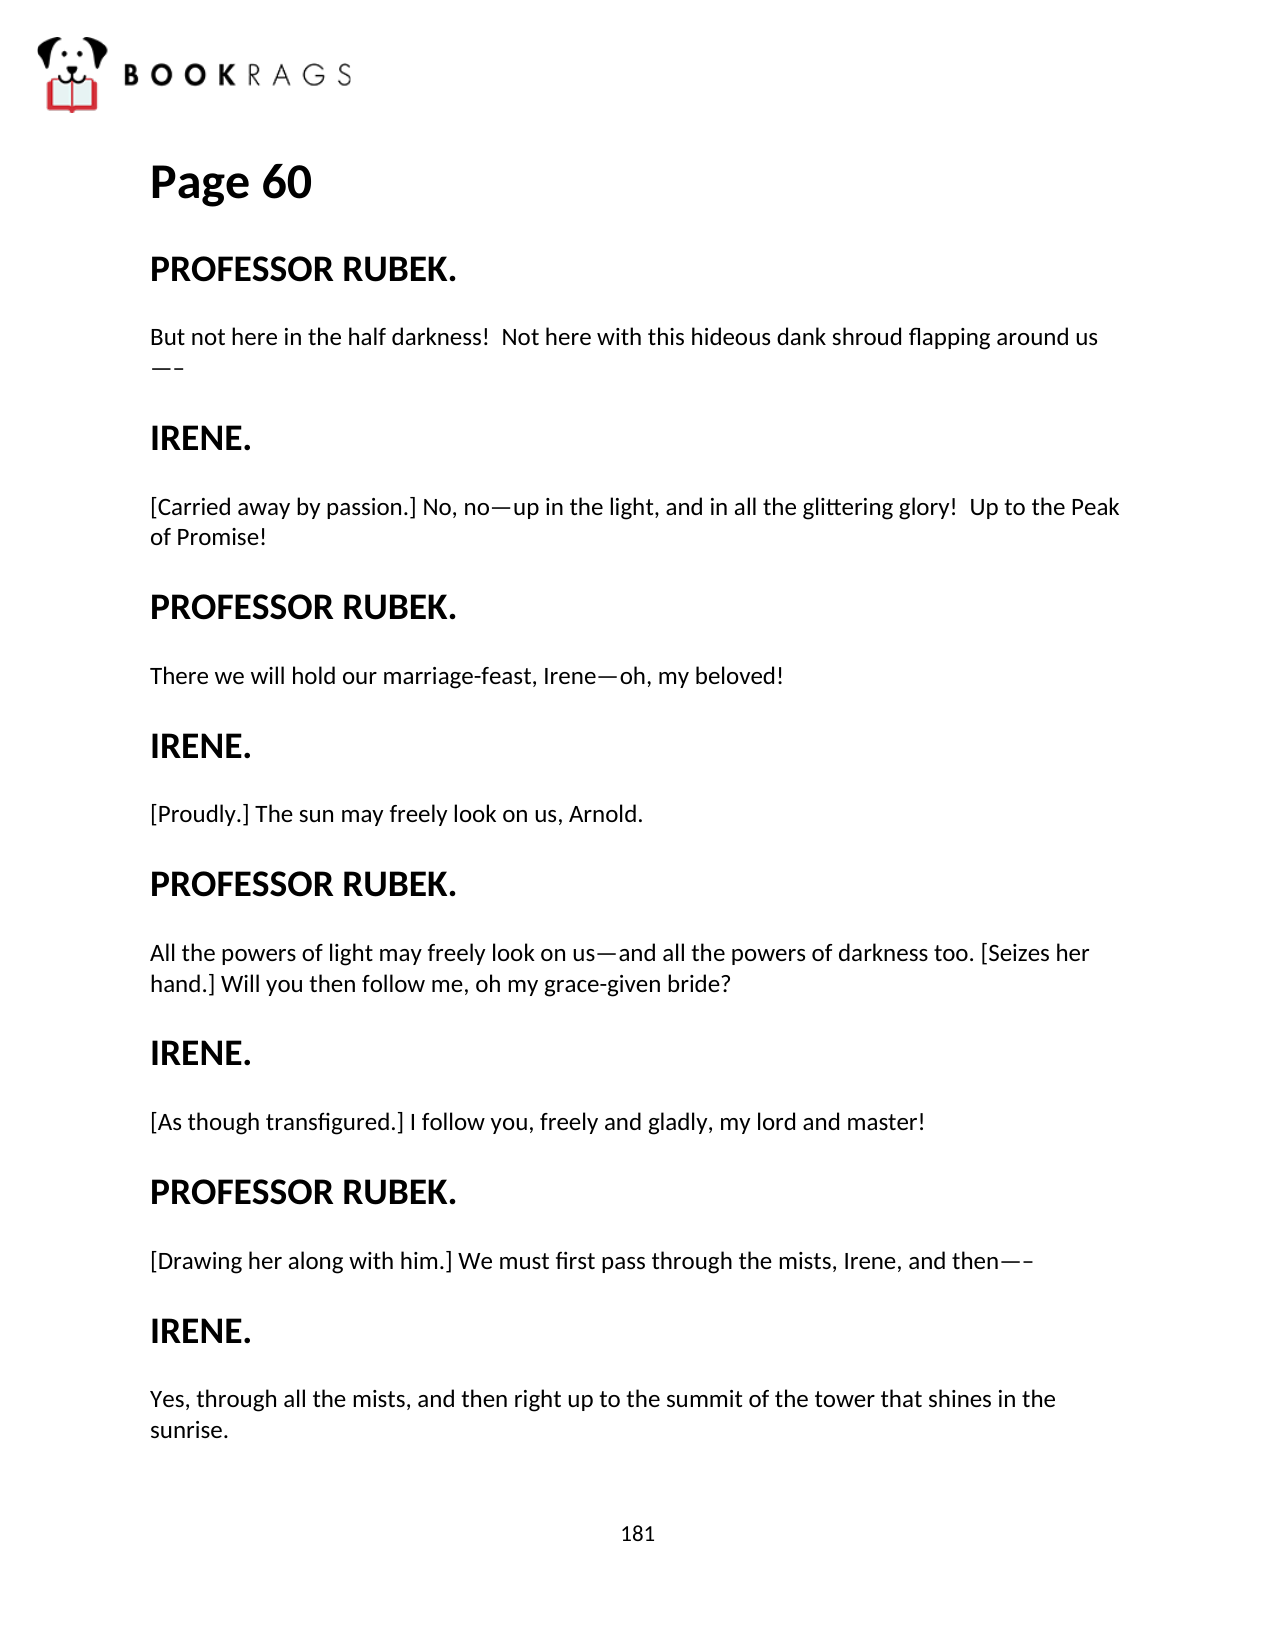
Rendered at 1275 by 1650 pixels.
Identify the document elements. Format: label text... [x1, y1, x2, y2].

text [Proudly.] The sun may freely look on us, Arnold. [150, 798, 1125, 829]
text But not here in the half darkness! Not here with this hideous dank shroud flapping around us—–­ [150, 322, 1125, 383]
text IRENE. [150, 1307, 1125, 1352]
text [As though transfigured.] I follow you, freely and gladly, my lord and master! [150, 1106, 1125, 1137]
text Page 60 [150, 150, 1125, 211]
picture [37, 37, 351, 113]
text [Drawing her along with him.] We must first pass through the mists, Irene, and then—–­ [150, 1245, 1125, 1276]
text PROFESSOR RUBEK. [150, 1168, 1125, 1214]
text All the powers of light may freely look on us—­and all the powers of darkness too. [Seizes her hand.] Will you then follow me, oh my grace-given bride? [150, 937, 1125, 998]
text PROFESSOR RUBEK. [150, 244, 1125, 290]
text PROFESSOR RUBEK. [150, 583, 1125, 629]
text PROFESSOR RUBEK. [150, 860, 1125, 906]
text There we will hold our marriage-feast, Irene—­oh, my beloved! [150, 660, 1125, 690]
text [Carried away by passion.] No, no—­up in the light, and in all the glittering glory! Up to the Peak of Promise! [150, 491, 1125, 552]
text IRENE. [150, 414, 1125, 459]
text IRENE. [150, 722, 1125, 767]
text Yes, through all the mists, and then right up to the summit of the tower that shines in the sunrise. [150, 1384, 1125, 1445]
text IRENE. [150, 1029, 1125, 1075]
